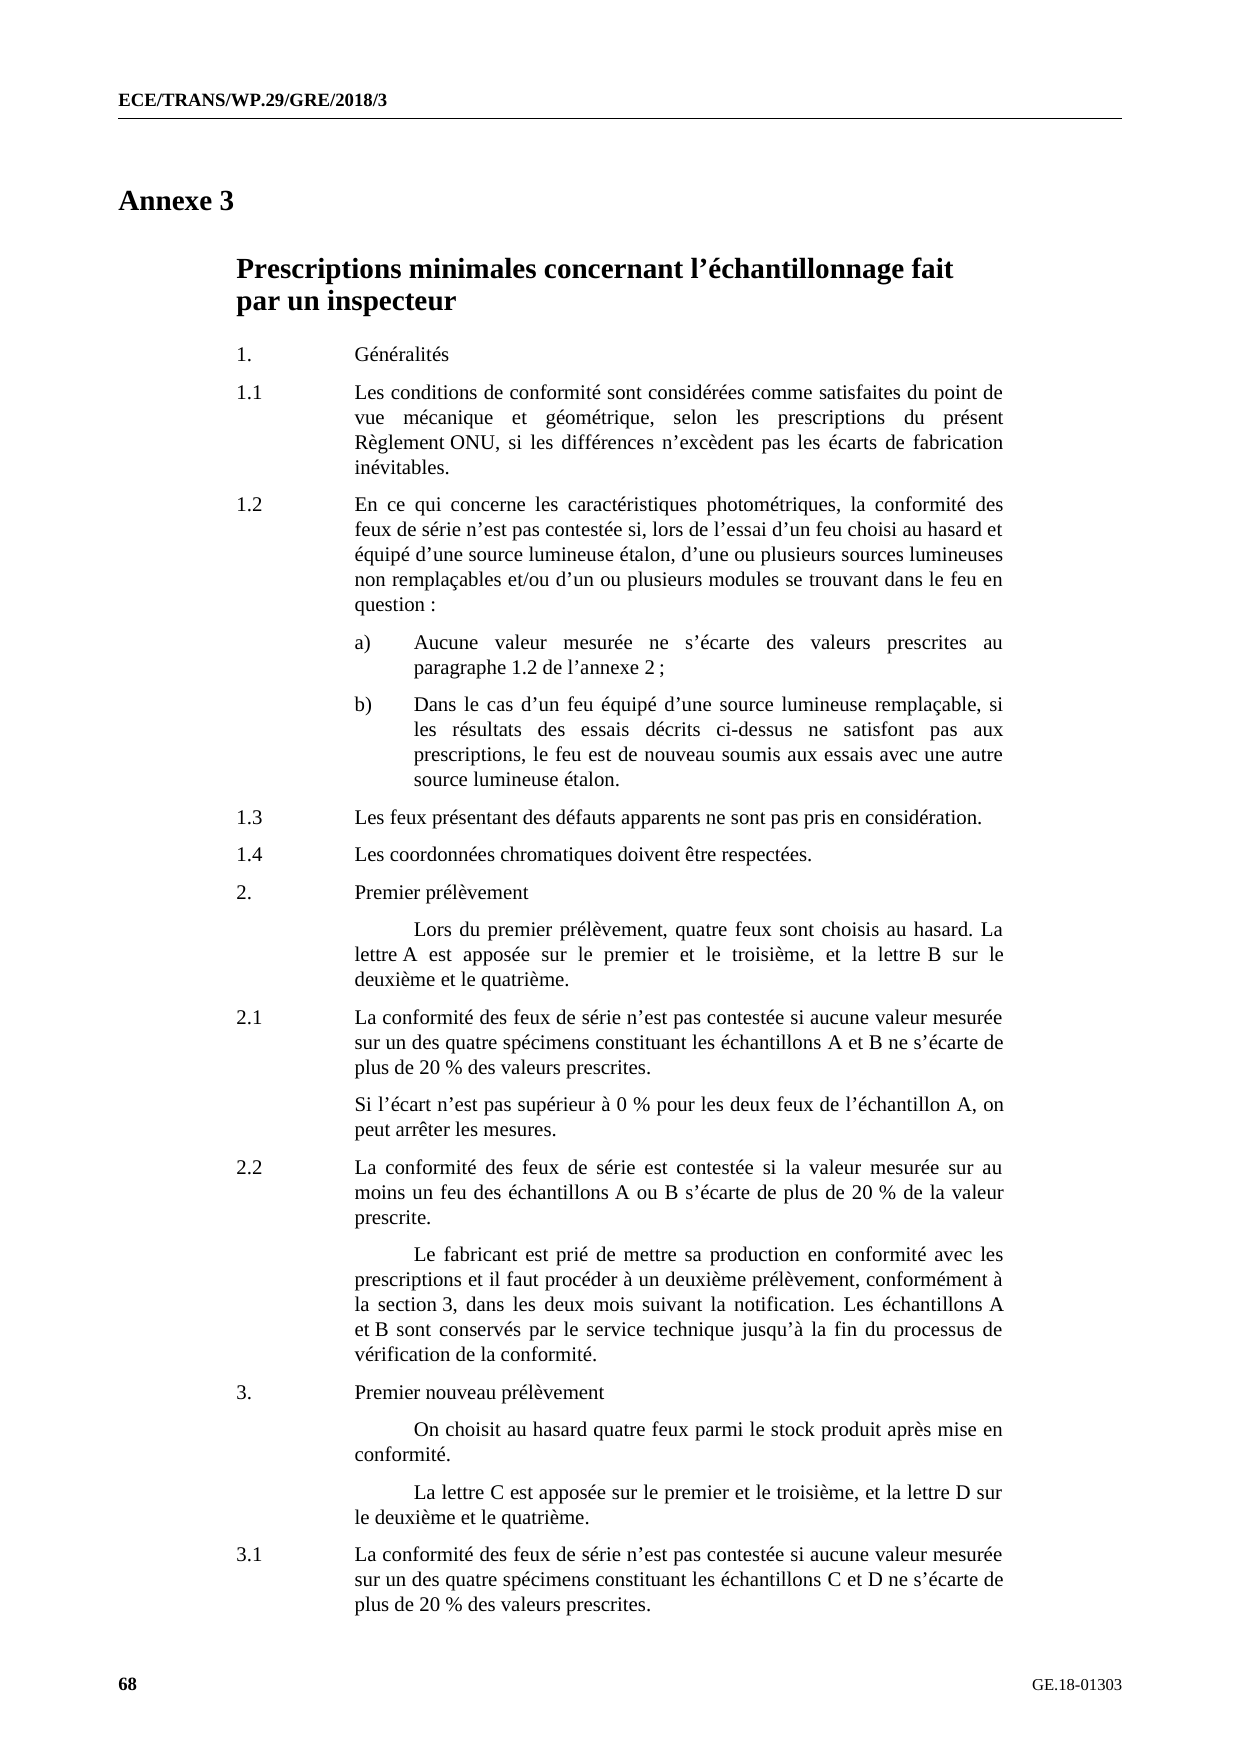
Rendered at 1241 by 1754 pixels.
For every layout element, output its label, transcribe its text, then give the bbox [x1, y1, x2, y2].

text Prescriptions minimales concernant l’échantillonnage fait par un inspecteur [118, 254, 1004, 316]
text La lettre C est apposée sur le premier et le troisième, et la lettre D sur le deuxième et le quatrième. [354, 1479, 1004, 1529]
text 1.3 Les feux présentant des défauts apparents ne sont pas pris en considération. [236, 804, 1004, 829]
text 2.1 La conformité des feux de série n’est pas contestée si aucune valeur mesurée sur un des quatre spécimens constituant les échantillons A et B ne s’écarte de plus de 20 % des valeurs prescrites. [236, 1004, 1004, 1079]
text b) Dans le cas d’un feu équipé d’une source lumineuse remplaçable, si les résultats des essais décrits ci-dessus ne satisfont pas aux prescriptions, le feu est de nouveau soumis aux essais avec une autre source lumineuse étalon. [354, 691, 1004, 791]
text a) Aucune valeur mesurée ne s’écarte des valeurs prescrites au paragraphe 1.2 de l’annexe 2 ; [354, 629, 1004, 679]
text Le fabricant est prié de mettre sa production en conformité avec les prescriptions et il faut procéder à un deuxième prélèvement, conformément à la section 3, dans les deux mois suivant la notification. Les échantillons A et B sont conservés par le service technique jusqu’à la fin du processus de vérification de la conformité. [354, 1241, 1004, 1366]
text 1.4 Les coordonnées chromatiques doivent être respectées. [236, 841, 1004, 866]
text 3. Premier nouveau prélèvement [236, 1379, 1004, 1404]
text 2. Premier prélèvement [236, 879, 1004, 904]
text On choisit au hasard quatre feux parmi le stock produit après mise en conformité. [354, 1416, 1004, 1466]
text 1.1 Les conditions de conformité sont considérées comme satisfaites du point de vue mécanique et géométrique, selon les prescriptions du présent Règlement ONU, si les différences n’excèdent pas les écarts de fabrication inévitables. [236, 379, 1004, 479]
text Annexe 3 [118, 185, 1004, 216]
text 2.2 La conformité des feux de série est contestée si la valeur mesurée sur au moins un feu des échantillons A ou B s’écarte de plus de 20 % de la valeur prescrite. [236, 1154, 1004, 1229]
text 3.1 La conformité des feux de série n’est pas contestée si aucune valeur mesurée sur un des quatre spécimens constituant les échantillons C et D ne s’écarte de plus de 20 % des valeurs prescrites. [236, 1541, 1004, 1616]
text Si l’écart n’est pas supérieur à 0 % pour les deux feux de l’échantillon A, on peut arrêter les mesures. [354, 1091, 1004, 1141]
text 1.2 En ce qui concerne les caractéristiques photométriques, la conformité des feux de série n’est pas contestée si, lors de l’essai d’un feu choisi au hasard et équipé d’une source lumineuse étalon, d’une ou plusieurs sources lumineuses non remplaçables et/ou d’un ou plusieurs modules se trouvant dans le feu en question : [236, 491, 1004, 616]
text 1. Généralités [236, 341, 1004, 366]
text Lors du premier prélèvement, quatre feux sont choisis au hasard. La lettre A est apposée sur le premier et le troisième, et la lettre B sur le deuxième et le quatrième. [354, 916, 1004, 991]
